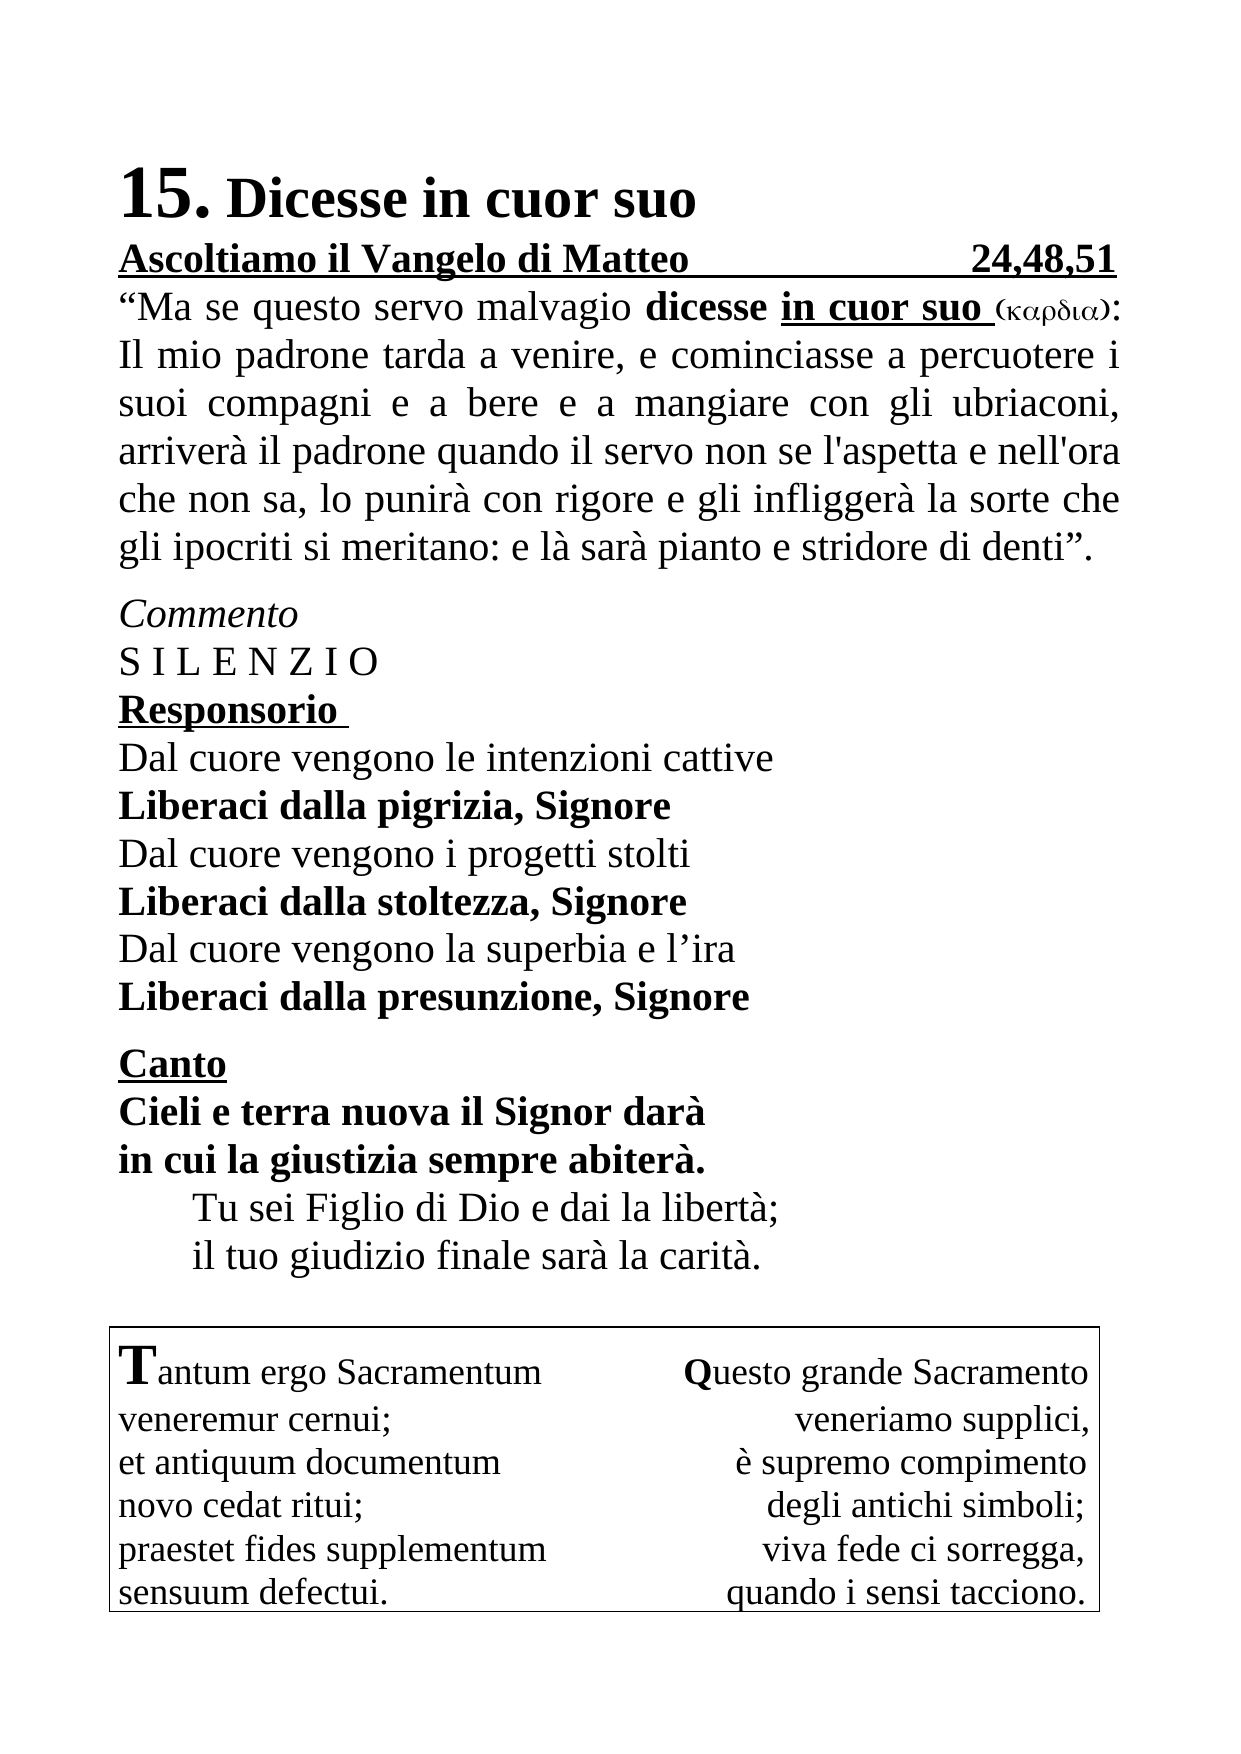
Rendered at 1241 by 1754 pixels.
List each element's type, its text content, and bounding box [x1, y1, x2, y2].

text il tuo giudizio finale sarà la carità. [118, 1231, 1122, 1278]
text Responsorio [118, 684, 1122, 732]
text “Ma se questo servo malvagio dicesse in cuor suo : Il mio padrone tarda a venire, e cominciasse a percuotere i suoi compagni e a bere e a mangiare con gli ubriaconi, arriverà il padrone quando il servo non se l'aspetta e nell'ora che non sa, lo punirà con rigore e gli infliggerà la sorte che gli ipocriti si meritano: e là sarà pianto e stridore di denti”. [118, 282, 1122, 569]
text 15. Dicesse in cuor suo [118, 148, 1122, 234]
text Commento [118, 588, 1122, 636]
text Ascoltiamo il Vangelo di Matteo 24,48,51 [118, 234, 1122, 282]
text Liberaci dalla presunzione, Signore [118, 972, 1122, 1020]
text praestet fides supplementum viva fede ci sorregga, [110, 1523, 1099, 1566]
text veneremur cernui; veneriamo supplici, [110, 1393, 1099, 1437]
text Tantum ergo Sacramentum Questo grande Sacramento [110, 1328, 1099, 1393]
text Cieli e terra nuova il Signor darà [118, 1087, 1122, 1135]
text Liberaci dalla pigrizia, Signore [118, 780, 1122, 828]
text et antiquum documentum è supremo compimento [110, 1437, 1099, 1480]
text sensuum defectui. quando i sensi tacciono. [110, 1566, 1099, 1611]
text novo cedat ritui; degli antichi simboli; [110, 1480, 1099, 1523]
text Tu sei Figlio di Dio e dai la libertà; [118, 1183, 1122, 1231]
text Canto [118, 1039, 1122, 1087]
text Liberaci dalla stoltezza, Signore [118, 876, 1122, 924]
text Dal cuore vengono i progetti stolti [118, 828, 1122, 876]
text in cui la giustizia sempre abiterà. [118, 1135, 1122, 1183]
text Dal cuore vengono le intenzioni cattive [118, 732, 1122, 780]
text Dal cuore vengono la superbia e l’ira [118, 924, 1122, 972]
text S I L E N Z I O [118, 636, 1122, 684]
